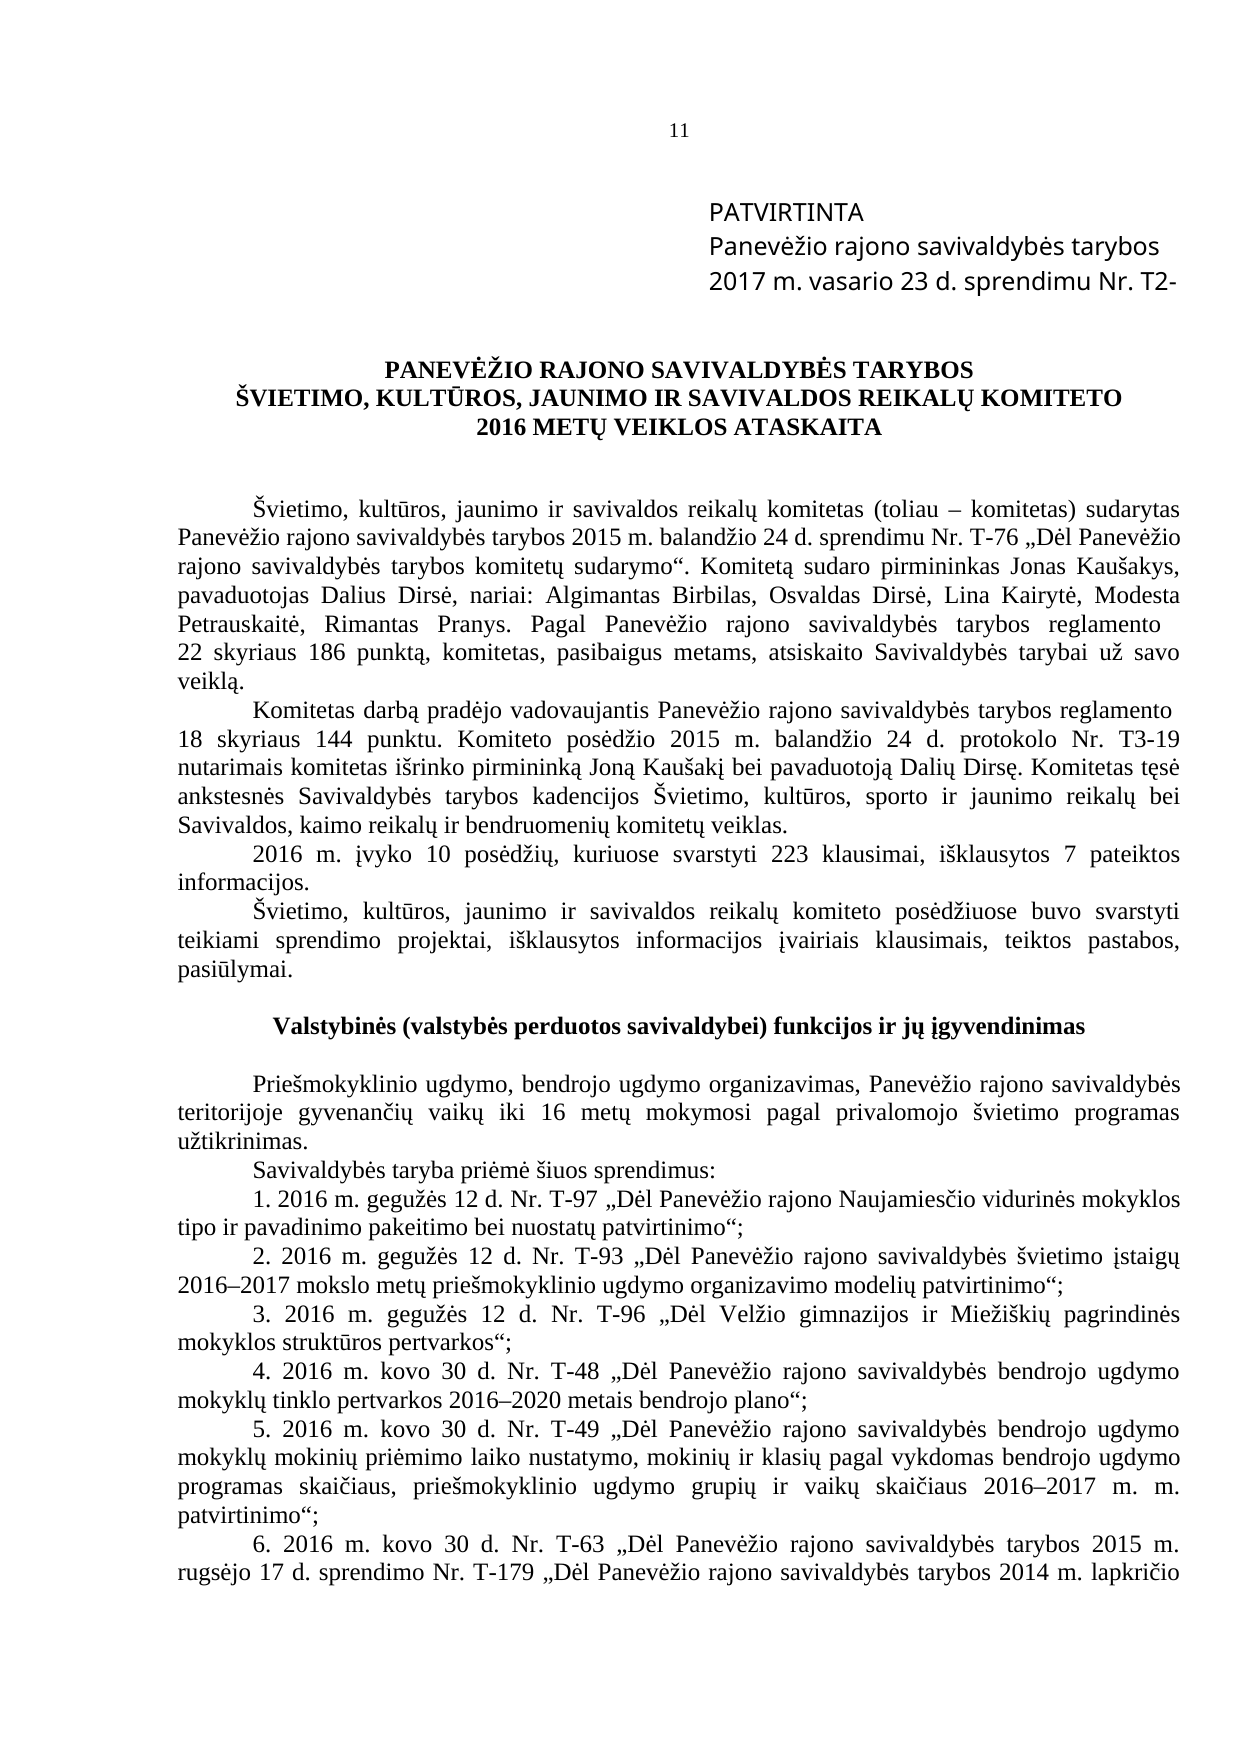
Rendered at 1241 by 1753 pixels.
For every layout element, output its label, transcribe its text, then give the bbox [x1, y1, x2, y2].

text 2017 m. vasario 23 d. sprendimu Nr. T2- [679, 263, 1181, 297]
text 2. 2016 m. gegužės 12 d. Nr. T-93 „Dėl Panevėžio rajono savivaldybės švietimo įstaigų 2016–2017 mokslo metų priešmokyklinio ugdymo organizavimo modelių patvirtinimo“; [177, 1241, 1181, 1299]
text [177, 1529, 1181, 1586]
text 5. 2016 m. kovo 30 d. Nr. T-49 „Dėl Panevėžio rajono savivaldybės bendrojo ugdymo mokyklų mokinių priėmimo laiko nustatymo, mokinių ir klasių pagal vykdomas bendrojo ugdymo programas skaičiaus, priešmokyklinio ugdymo grupių ir vaikų skaičiaus 2016–2017 m. m. patvirtinimo“; [177, 1414, 1181, 1529]
text Švietimo, kultūros, jaunimo ir savivaldos reikalų komitetas (toliau – komitetas) sudarytas Panevėžio rajono savivaldybės tarybos 2015 m. balandžio 24 d. sprendimu Nr. T-76 „Dėl Panevėžio rajono savivaldybės tarybos komitetų sudarymo“. Komitetą sudaro pirmininkas Jonas Kaušakys, pavaduotojas Dalius Dirsė, nariai: Algimantas Birbilas, Osvaldas Dirsė, Lina Kairytė, Modesta Petrauskaitė, Rimantas Pranys. Pagal Panevėžio rajono savivaldybės tarybos reglamento 22 skyriaus 186 punktą, komitetas, pasibaigus metams, atsiskaito Savivaldybės tarybai už savo veiklą. [177, 494, 1181, 695]
text Švietimo, kultūros, jaunimo ir savivaldos reikalų komiteto posėdžiuose buvo svarstyti teikiami sprendimo projektai, išklausytos informacijos įvairiais klausimais, teiktos pastabos, pasiūlymai. [177, 896, 1181, 982]
text PANEVĖŽIO RAJONO SAVIVALDYBĖS TARYBOS [177, 355, 1181, 383]
text 2016 METŲ VEIKLOS ATASKAITA [177, 412, 1181, 441]
text Savivaldybės taryba priėmė šiuos sprendimus: [177, 1155, 1181, 1184]
text 2016 m. įvyko 10 posėdžių, kuriuose svarstyti 223 klausimai, išklausytos 7 pateiktos informacijos. [177, 839, 1181, 896]
text Valstybinės (valstybės perduotos savivaldybei) funkcijos ir jų įgyvendinimas [177, 1011, 1181, 1040]
text 3. 2016 m. gegužės 12 d. Nr. T-96 „Dėl Velžio gimnazijos ir Miežiškių pagrindinės mokyklos struktūros pertvarkos“; [177, 1299, 1181, 1356]
text Priešmokyklinio ugdymo, bendrojo ugdymo organizavimas, Panevėžio rajono savivaldybės teritorijoje gyvenančių vaikų iki 16 metų mokymosi pagal privalomojo švietimo programas užtikrinimas. [177, 1069, 1181, 1155]
text Komitetas darbą pradėjo vadovaujantis Panevėžio rajono savivaldybės tarybos reglamento 18 skyriaus 144 punktu. Komiteto posėdžio 2015 m. balandžio 24 d. protokolo Nr. T3-19 nutarimais komitetas išrinko pirmininką Joną Kaušakį bei pavaduotoją Dalių Dirsę. Komitetas tęsė ankstesnės Savivaldybės tarybos kadencijos Švietimo, kultūros, sporto ir jaunimo reikalų bei Savivaldos, kaimo reikalų ir bendruomenių komitetų veiklas. [177, 695, 1181, 839]
text Panevėžio rajono savivaldybės tarybos [567, 229, 1181, 263]
text 4. 2016 m. kovo 30 d. Nr. T-48 „Dėl Panevėžio rajono savivaldybės bendrojo ugdymo mokyklų tinklo pertvarkos 2016–2020 metais bendrojo plano“; [177, 1356, 1181, 1414]
text ŠVIETIMO, KULTŪROS, JAUNIMO IR SAVIVALDOS REIKALŲ KOMITETO [177, 383, 1181, 412]
text 1. 2016 m. gegužės 12 d. Nr. T-97 „Dėl Panevėžio rajono Naujamiesčio vidurinės mokyklos tipo ir pavadinimo pakeitimo bei nuostatų patvirtinimo“; [177, 1184, 1181, 1241]
text PATVIRTINTA [567, 195, 1181, 229]
